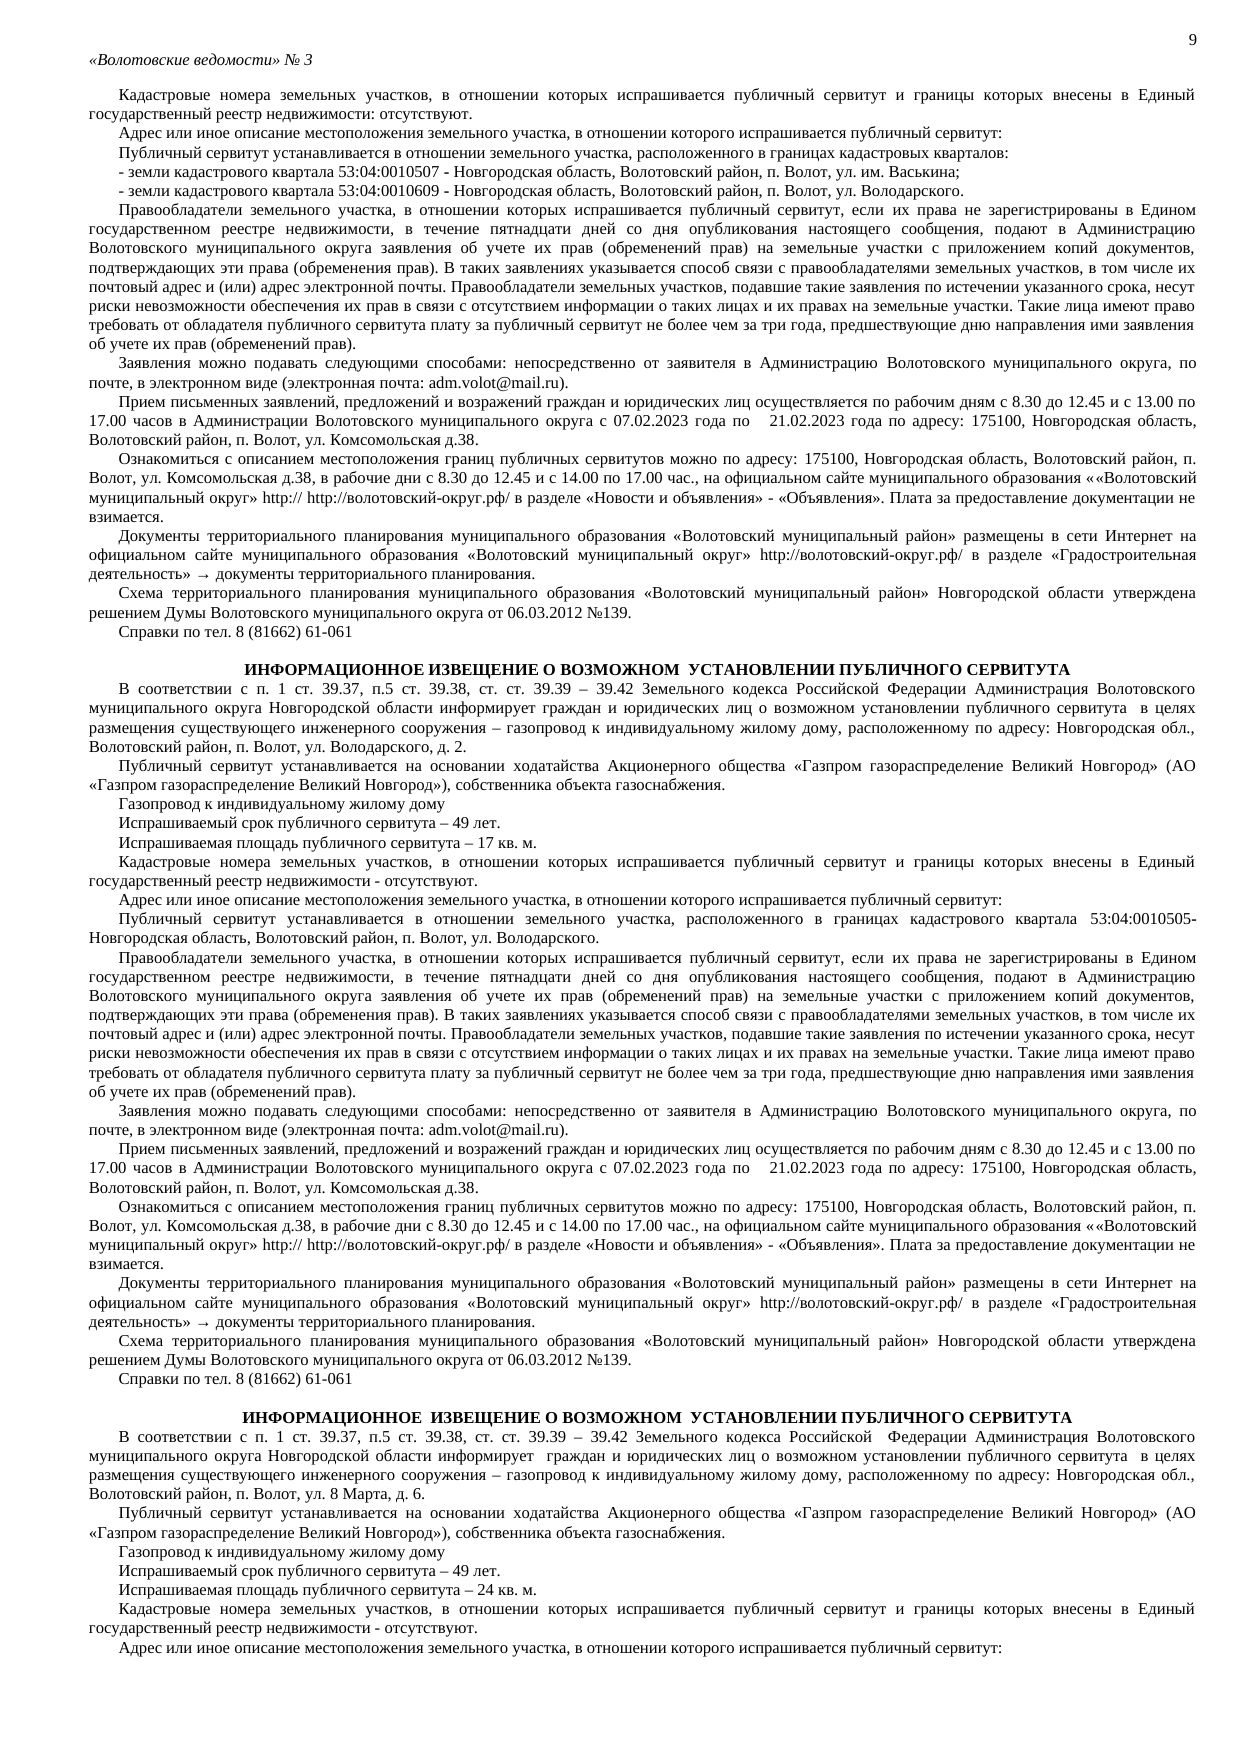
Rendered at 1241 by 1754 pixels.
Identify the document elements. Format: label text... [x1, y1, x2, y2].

list Адрес или иное описание местоположения земельного участка, в отношении которого испрашивается публичный сервитут: [89, 123, 1197, 142]
list Публичный сервитут устанавливается в отношении земельного участка, расположенного в границах кадастрового квартала 53:04:0010505- Новгородская область, Волотовский район, п. Волот, ул. Володарского. [89, 909, 1197, 947]
text Кадастровые номера земельных участков, в отношении которых испрашивается публичный сервитут и границы которых внесены в Единый государственный реестр недвижимости - отсутствуют. [89, 852, 1197, 890]
list Публичный сервитут устанавливается в отношении земельного участка, расположенного в границах кадастровых кварталов: [89, 142, 1197, 162]
text Кадастровые номера земельных участков, в отношении которых испрашивается публичный сервитут и границы которых внесены в Единый государственный реестр недвижимости: отсутствуют. [89, 85, 1197, 123]
text Публичный сервитут устанавливается на основании ходатайства Акционерного общества «Газпром газораспределение Великий Новгород» (АО «Газпром газораспределение Великий Новгород»), собственника объекта газоснабжения. [89, 1503, 1197, 1542]
text В соответствии с п. 1 ст. 39.37, п.5 ст. 39.38, ст. ст. 39.39 – 39.42 Земельного кодекса Российской Федерации Администрация Волотовского муниципального округа Новгородской области информирует граждан и юридических лиц о возможном установлении публичного сервитута в целях размещения существующего инженерного сооружения – газопровод к индивидуальному жилому дому, расположенному по адресу: Новгородская обл., Волотовский район, п. Волот, ул. Володарского, д. 2. [89, 679, 1197, 756]
text Правообладатели земельного участка, в отношении которых испрашивается публичный сервитут, если их права не зарегистрированы в Едином государственном реестре недвижимости, в течение пятнадцати дней со дня опубликования настоящего сообщения, подают в Администрацию Волотовского муниципального округа заявления об учете их прав (обременений прав) на земельные участки с приложением копий документов, подтверждающих эти права (обременения прав). В таких заявлениях указывается способ связи с правообладателями земельных участков, в том числе их почтовый адрес и (или) адрес электронной почты. Правообладатели земельных участков, подавшие такие заявления по истечении указанного срока, несут риски невозможности обеспечения их прав в связи с отсутствием информации о таких лицах и их правах на земельные участки. Такие лица имеют право требовать от обладателя публичного сервитута плату за публичный сервитут не более чем за три года, предшествующие дню направления ими заявления об учете их прав (обременений прав). [89, 947, 1197, 1101]
text В соответствии с п. 1 ст. 39.37, п.5 ст. 39.38, ст. ст. 39.39 – 39.42 Земельного кодекса Российской Федерации Администрация Волотовского муниципального округа Новгородской области информирует граждан и юридических лиц о возможном установлении публичного сервитута в целях размещения существующего инженерного сооружения – газопровод к индивидуальному жилому дому, расположенному по адресу: Новгородская обл., Волотовский район, п. Волот, ул. 8 Марта, д. 6. [89, 1427, 1197, 1503]
text ИНФОРМАЦИОННОЕ ИЗВЕЩЕНИЕ О ВОЗМОЖНОМ УСТАНОВЛЕНИИ ПУБЛИЧНОГО СЕРВИТУТА [89, 660, 1197, 679]
text Испрашиваемый срок публичного сервитута – 49 лет. [89, 1561, 1197, 1580]
list Адрес или иное описание местоположения земельного участка, в отношении которого испрашивается публичный сервитут: [89, 890, 1197, 909]
text Газопровод к индивидуальному жилому дому [89, 794, 1197, 813]
text Испрашиваемый срок публичного сервитута – 49 лет. [89, 813, 1197, 832]
text Публичный сервитут устанавливается на основании ходатайства Акционерного общества «Газпром газораспределение Великий Новгород» (АО «Газпром газораспределение Великий Новгород»), собственника объекта газоснабжения. [89, 756, 1197, 794]
text ИНФОРМАЦИОННОЕ ИЗВЕЩЕНИЕ О ВОЗМОЖНОМ УСТАНОВЛЕНИИ ПУБЛИЧНОГО СЕРВИТУТА [89, 1407, 1197, 1427]
text - земли кадастрового квартала 53:04:0010507 - Новгородская область, Волотовский район, п. Волот, ул. им. Васькина; [89, 162, 1197, 181]
text Справки по тел. 8 (81662) 61-061 [89, 1369, 1197, 1388]
text Правообладатели земельного участка, в отношении которых испрашивается публичный сервитут, если их права не зарегистрированы в Едином государственном реестре недвижимости, в течение пятнадцати дней со дня опубликования настоящего сообщения, подают в Администрацию Волотовского муниципального округа заявления об учете их прав (обременений прав) на земельные участки с приложением копий документов, подтверждающих эти права (обременения прав). В таких заявлениях указывается способ связи с правообладателями земельных участков, в том числе их почтовый адрес и (или) адрес электронной почты. Правообладатели земельных участков, подавшие такие заявления по истечении указанного срока, несут риски невозможности обеспечения их прав в связи с отсутствием информации о таких лицах и их правах на земельные участки. Такие лица имеют право требовать от обладателя публичного сервитута плату за публичный сервитут не более чем за три года, предшествующие дню направления ими заявления об учете их прав (обременений прав). [89, 200, 1197, 353]
list Адрес или иное описание местоположения земельного участка, в отношении которого испрашивается публичный сервитут: [89, 1637, 1197, 1657]
text Справки по тел. 8 (81662) 61-061 [89, 622, 1197, 641]
text Газопровод к индивидуальному жилому дому [89, 1542, 1197, 1561]
text Испрашиваемая площадь публичного сервитута – 17 кв. м. [89, 832, 1197, 852]
text Заявления можно подавать следующими способами: непосредственно от заявителя в Администрацию Волотовского муниципального округа, по почте, в электронном виде (электронная почта: adm.volot@mail.ru). [89, 353, 1197, 392]
text - земли кадастрового квартала 53:04:0010609 - Новгородская область, Волотовский район, п. Волот, ул. Володарского. [89, 181, 1197, 200]
text Заявления можно подавать следующими способами: непосредственно от заявителя в Администрацию Волотовского муниципального округа, по почте, в электронном виде (электронная почта: adm.volot@mail.ru). [89, 1101, 1197, 1139]
text Испрашиваемая площадь публичного сервитута – 24 кв. м. [89, 1580, 1197, 1599]
text Кадастровые номера земельных участков, в отношении которых испрашивается публичный сервитут и границы которых внесены в Единый государственный реестр недвижимости - отсутствуют. [89, 1599, 1197, 1637]
